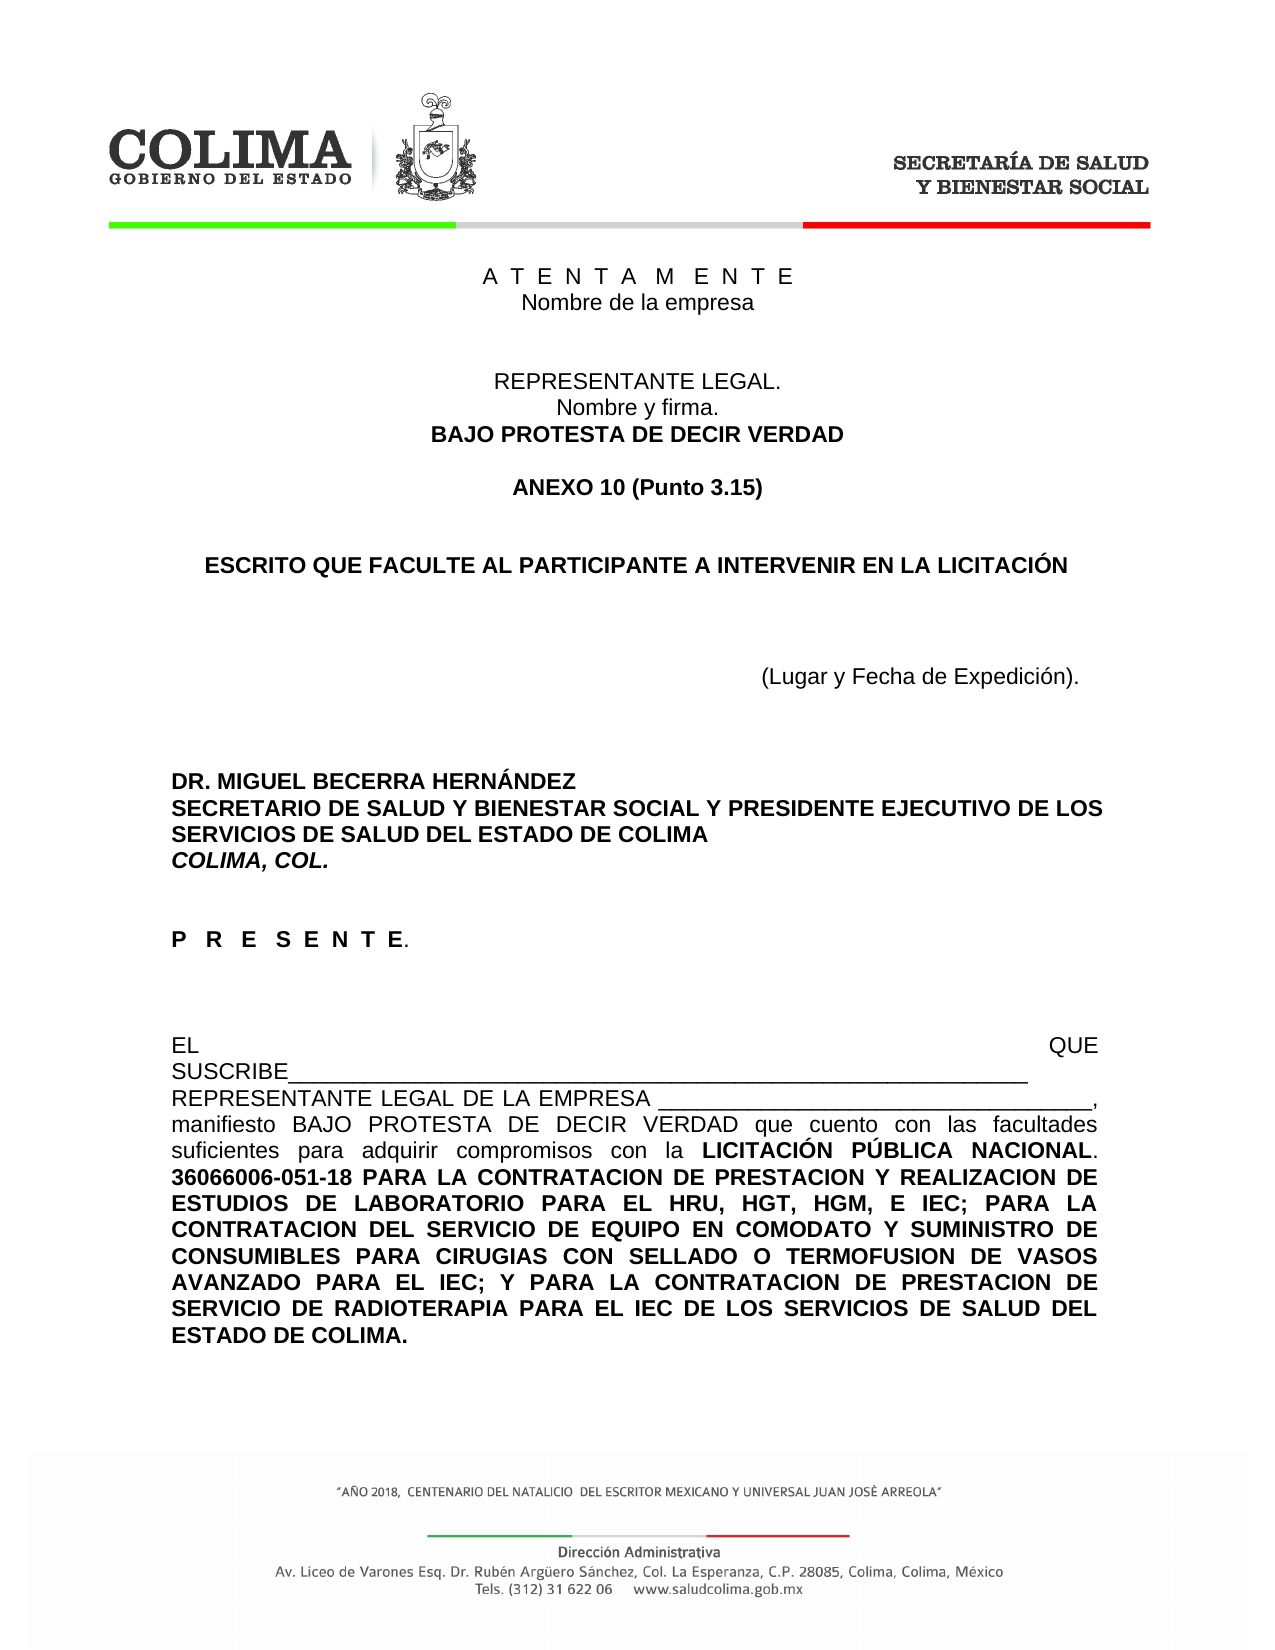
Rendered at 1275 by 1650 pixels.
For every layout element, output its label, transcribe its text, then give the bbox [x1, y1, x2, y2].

subtitle COLIMA, COL. [171, 847, 1104, 874]
text SECRETARIO DE SALUD Y BIENESTAR SOCIAL Y PRESIDENTE EJECUTIVO DE LOS SERVICIOS DE SALUD DEL ESTADO DE COLIMA [171, 794, 1104, 847]
text BAJO PROTESTA DE DECIR VERDAD [171, 421, 1104, 447]
picture [0, 7, 1261, 238]
text REPRESENTANTE LEGAL. [171, 368, 1104, 394]
text Nombre y firma. [171, 394, 1104, 421]
picture [27, 1449, 1249, 1650]
text Nombre de la empresa [171, 289, 1104, 315]
text A T E N T A M E N T E [171, 263, 1104, 289]
subtitle DR. MIGUEL BECERRA HERNÁNDEZ [171, 768, 1104, 794]
text EL QUE SUSCRIBE__________________________________________________________ REPRESENTANTE LEGAL DE LA EMPRESA __________________________________, manifiesto BAJO PROTESTA DE DECIR VERDAD que cuento con las facultades suficientes para adquirir compromisos con la LICITACIÓN PÚBLICA NACIONAL. 36066006-051-18 PARA LA CONTRATACION DE PRESTACION Y REALIZACION DE ESTUDIOS DE LABORATORIO PARA EL HRU, HGT, HGM, E IEC; PARA LA CONTRATACION DEL SERVICIO DE EQUIPO EN COMODATO Y SUMINISTRO DE CONSUMIBLES PARA CIRUGIAS CON SELLADO O TERMOFUSION DE VASOS AVANZADO PARA EL IEC; Y PARA LA CONTRATACION DE PRESTACION DE SERVICIO DE RADIOTERAPIA PARA EL IEC DE LOS SERVICIOS DE SALUD DEL ESTADO DE COLIMA. [171, 1032, 1098, 1348]
text ANEXO 10 (Punto 3.15) [171, 473, 1104, 500]
text (Lugar y Fecha de Expedición). [761, 663, 1104, 689]
text P R E S E N T E. [171, 926, 1104, 953]
text ESCRITO QUE FACULTE AL PARTICIPANTE A INTERVENIR EN LA LICITACIÓN [171, 552, 1102, 579]
